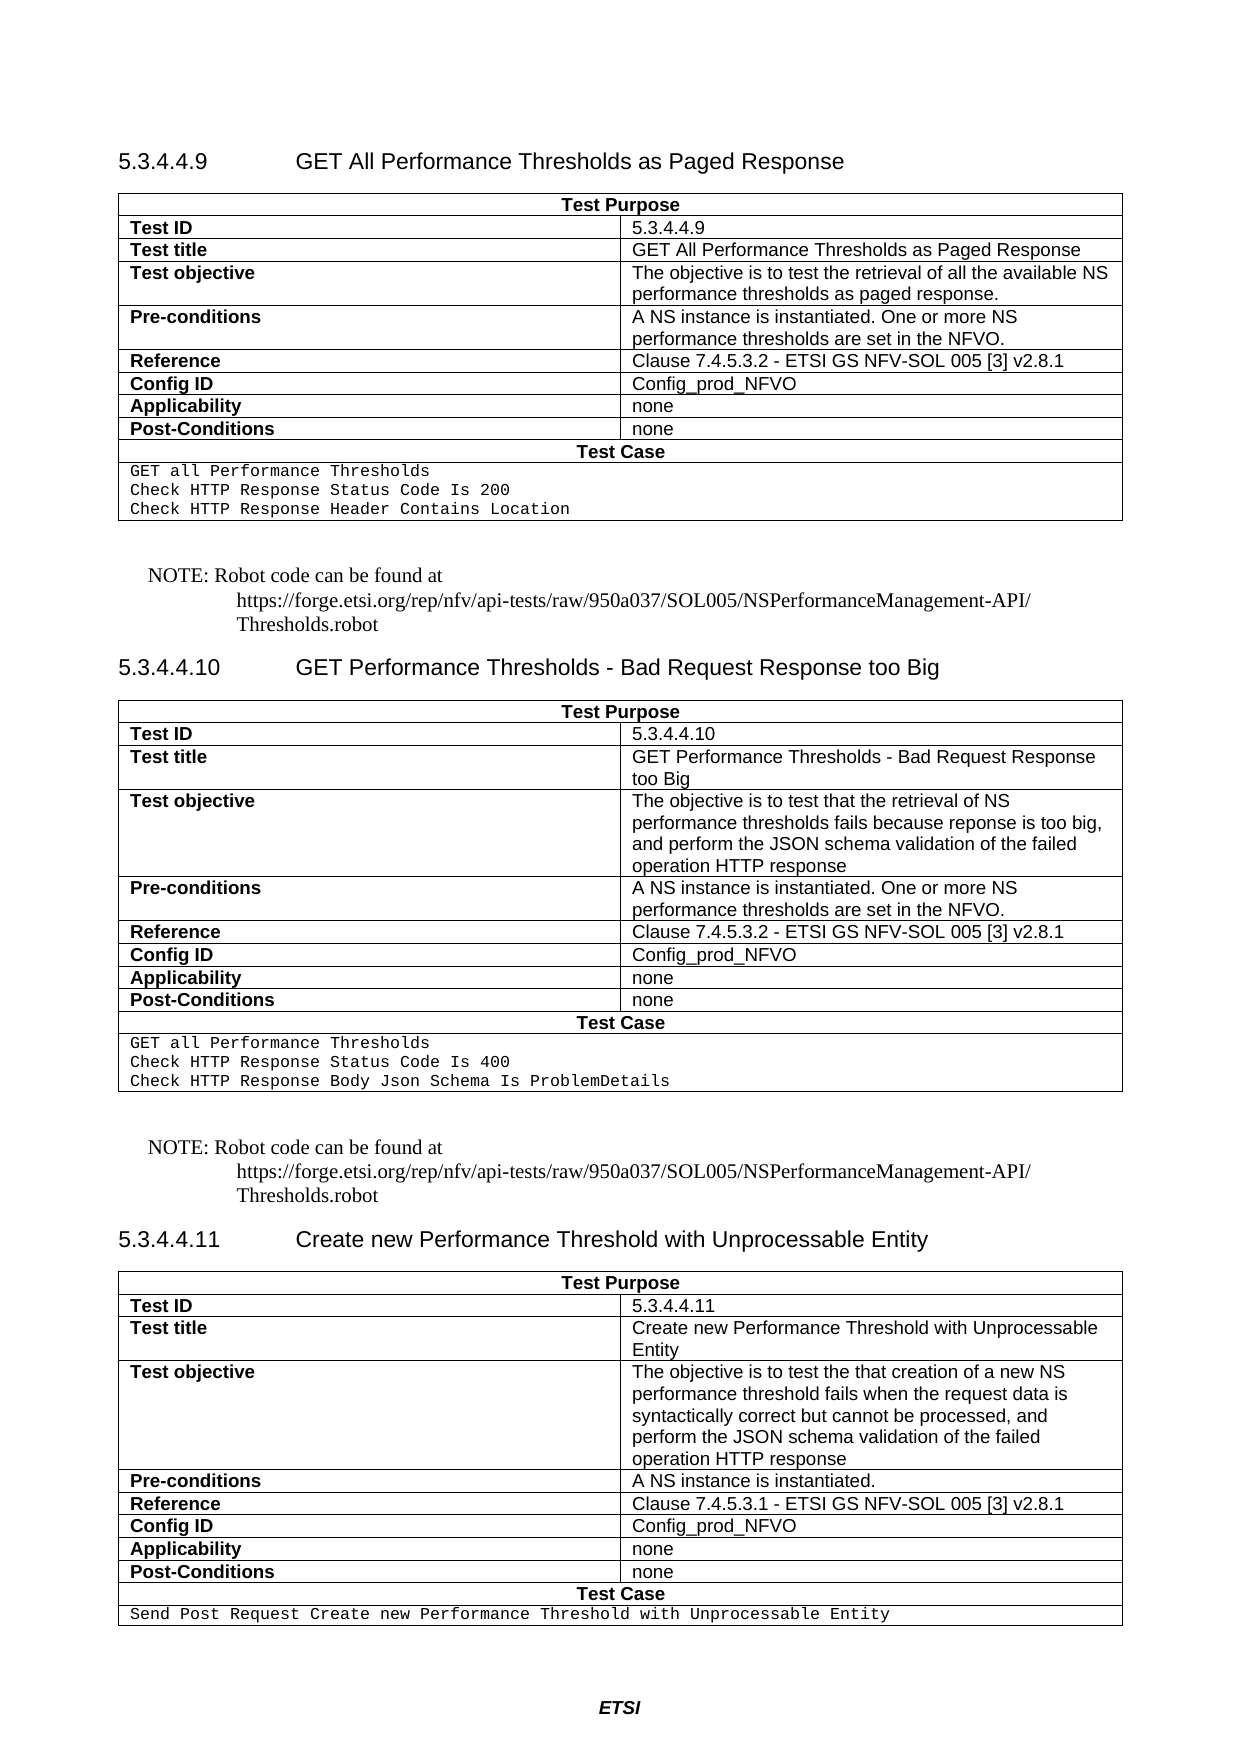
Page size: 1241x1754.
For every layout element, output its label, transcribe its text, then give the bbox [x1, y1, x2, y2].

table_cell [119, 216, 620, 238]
text NOTE: Robot code can be found at https://forge.etsi.org/rep/nfv/api-tests/raw/950a037/SOL005/NSPerformanceManagement-API/Thresholds.robot [148, 563, 1122, 636]
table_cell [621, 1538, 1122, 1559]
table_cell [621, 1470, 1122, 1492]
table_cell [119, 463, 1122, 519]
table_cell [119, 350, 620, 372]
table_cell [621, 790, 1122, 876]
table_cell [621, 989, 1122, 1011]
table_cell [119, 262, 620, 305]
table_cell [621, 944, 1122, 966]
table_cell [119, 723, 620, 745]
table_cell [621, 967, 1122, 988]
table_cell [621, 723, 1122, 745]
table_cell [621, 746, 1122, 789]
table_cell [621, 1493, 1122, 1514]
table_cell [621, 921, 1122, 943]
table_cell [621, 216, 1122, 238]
subtitle 5.3.4.4.10 GET Performance Thresholds - Bad Request Response too Big [118, 654, 1122, 681]
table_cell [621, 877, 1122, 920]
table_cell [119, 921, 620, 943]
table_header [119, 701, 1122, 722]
text NOTE: Robot code can be found at https://forge.etsi.org/rep/nfv/api-tests/raw/950a037/SOL005/NSPerformanceManagement-API/Thresholds.robot [148, 1135, 1122, 1207]
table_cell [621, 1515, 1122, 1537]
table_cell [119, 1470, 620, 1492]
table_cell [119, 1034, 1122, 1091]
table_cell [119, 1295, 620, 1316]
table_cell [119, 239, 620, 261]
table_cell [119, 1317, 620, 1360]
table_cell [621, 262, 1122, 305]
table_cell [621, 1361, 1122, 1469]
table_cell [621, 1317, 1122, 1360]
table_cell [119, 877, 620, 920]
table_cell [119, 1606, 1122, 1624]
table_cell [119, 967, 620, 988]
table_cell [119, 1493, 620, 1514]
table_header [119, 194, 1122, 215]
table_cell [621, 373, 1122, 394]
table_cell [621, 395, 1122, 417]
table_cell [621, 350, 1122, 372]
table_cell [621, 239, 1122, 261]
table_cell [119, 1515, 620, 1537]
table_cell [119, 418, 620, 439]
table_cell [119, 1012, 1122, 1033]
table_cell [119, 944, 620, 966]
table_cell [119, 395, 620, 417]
subtitle 5.3.4.4.9 GET All Performance Thresholds as Paged Response [118, 148, 1122, 174]
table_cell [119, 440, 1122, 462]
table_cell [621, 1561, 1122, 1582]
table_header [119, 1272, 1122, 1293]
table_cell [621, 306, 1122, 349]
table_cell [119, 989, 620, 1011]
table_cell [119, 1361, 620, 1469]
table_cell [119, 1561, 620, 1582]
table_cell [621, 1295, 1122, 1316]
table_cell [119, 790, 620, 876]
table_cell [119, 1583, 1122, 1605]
subtitle 5.3.4.4.11 Create new Performance Threshold with Unprocessable Entity [118, 1226, 1122, 1252]
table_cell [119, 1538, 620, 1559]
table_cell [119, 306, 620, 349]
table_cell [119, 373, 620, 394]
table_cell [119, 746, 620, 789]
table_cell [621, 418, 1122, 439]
